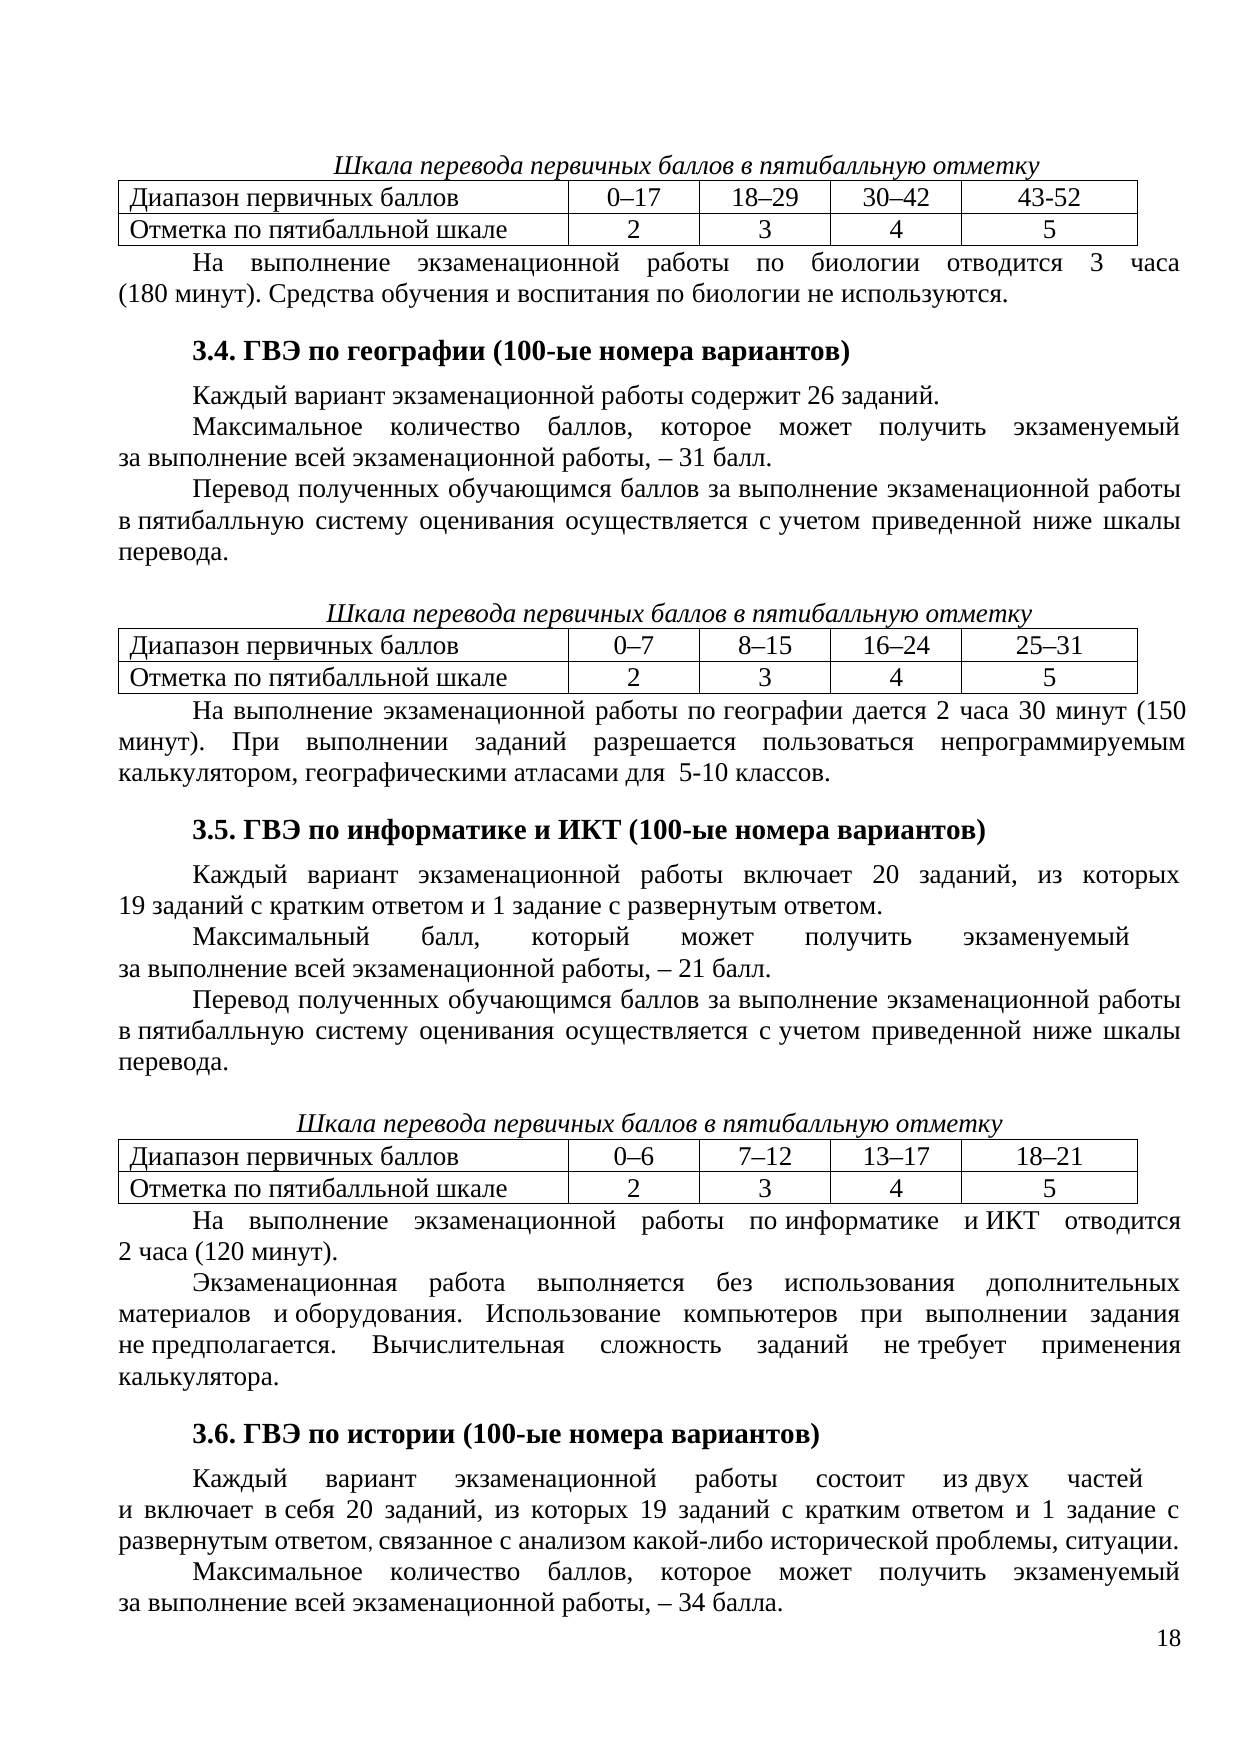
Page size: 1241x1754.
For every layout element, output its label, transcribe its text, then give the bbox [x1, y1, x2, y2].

table_cell Отметка по пятибалльной шкале [119, 662, 568, 693]
subtitle 3.4. ГВЭ по географии (100-ые номера вариантов) [118, 333, 1181, 367]
table_header 16–24 [831, 629, 961, 661]
text Максимальное количество баллов, которое может получить экзаменуемый за выполнение всей экзаменационной работы, – 31 балл. [118, 410, 1181, 473]
table_header 0–7 [569, 629, 699, 661]
text Экзаменационная работа выполняется без использования дополнительных материалов и оборудования. Использование компьютеров при выполнении задания не предполагается. Вычислительная сложность заданий не требует применения калькулятора. [118, 1266, 1181, 1391]
table_header 0–6 [569, 1140, 699, 1171]
table_header Диапазон первичных баллов [119, 1140, 568, 1171]
table_header 43-52 [962, 181, 1137, 213]
table_header 18–21 [962, 1140, 1137, 1171]
text На выполнение экзаменационной работы по биологии отводится 3 часа (180 минут). Средства обучения и воспитания по биологии не используются. [118, 246, 1181, 308]
table_cell 2 [569, 214, 699, 245]
table_cell 3 [700, 214, 830, 245]
table_header Диапазон первичных баллов [119, 629, 568, 661]
table_cell Отметка по пятибалльной шкале [119, 1172, 568, 1203]
table_cell 5 [962, 214, 1137, 245]
table_cell 4 [831, 1172, 961, 1203]
subtitle 3.6. ГВЭ по истории (100-ые номера вариантов) [118, 1416, 1181, 1449]
table_cell Отметка по пятибалльной шкале [119, 214, 568, 245]
table_cell 5 [962, 662, 1137, 693]
text На выполнение экзаменационной работы по географии дается 2 часа 30 минут (150 минут). При выполнении заданий разрешается пользоваться непрограммируемым калькулятором, географическими атласами для 5-10 классов. [118, 694, 1187, 787]
text Максимальное количество баллов, которое может получить экзаменуемый за выполнение всей экзаменационной работы, – 34 балла. [118, 1555, 1181, 1618]
table_cell 3 [700, 662, 830, 693]
text Максимальный балл, который может получить экзаменуемый за выполнение всей экзаменационной работы, – 21 балл. [118, 921, 1181, 983]
table_header 25–31 [962, 629, 1137, 661]
table_header 0–17 [569, 181, 699, 213]
table_header 30–42 [831, 181, 961, 213]
text Каждый вариант экзаменационной работы состоит из двух частей и включает в себя 20 заданий, из которых 19 заданий с кратким ответом и 1 задание с развернутым ответом, связанное с анализом какой-либо исторической проблемы, ситуации. [118, 1462, 1181, 1555]
table_header Диапазон первичных баллов [119, 181, 568, 213]
table_cell 5 [962, 1172, 1137, 1203]
table_cell 4 [831, 214, 961, 245]
table_header 7–12 [700, 1140, 830, 1171]
subtitle 3.5. ГВЭ по информатике и ИКТ (100-ые номера вариантов) [118, 812, 1181, 846]
table_header 18–29 [700, 181, 830, 213]
text Каждый вариант экзаменационной работы включает 20 заданий, из которых 19 заданий с кратким ответом и 1 задание с развернутым ответом. [118, 858, 1181, 921]
text Каждый вариант экзаменационной работы содержит 26 заданий. [118, 379, 1181, 410]
text Шкала перевода первичных баллов в пятибалльную отметку [118, 1107, 1181, 1138]
text На выполнение экзаменационной работы по информатике и ИКТ отводится 2 часа (120 минут). [118, 1204, 1181, 1266]
text Шкала перевода первичных баллов в пятибалльную отметку [118, 597, 1181, 628]
table_cell 3 [700, 1172, 830, 1203]
text Шкала перевода первичных баллов в пятибалльную отметку [118, 149, 1181, 180]
table_cell 4 [831, 662, 961, 693]
table_cell 2 [569, 662, 699, 693]
table_header 13–17 [831, 1140, 961, 1171]
table_cell 2 [569, 1172, 699, 1203]
table_header 8–15 [700, 629, 830, 661]
